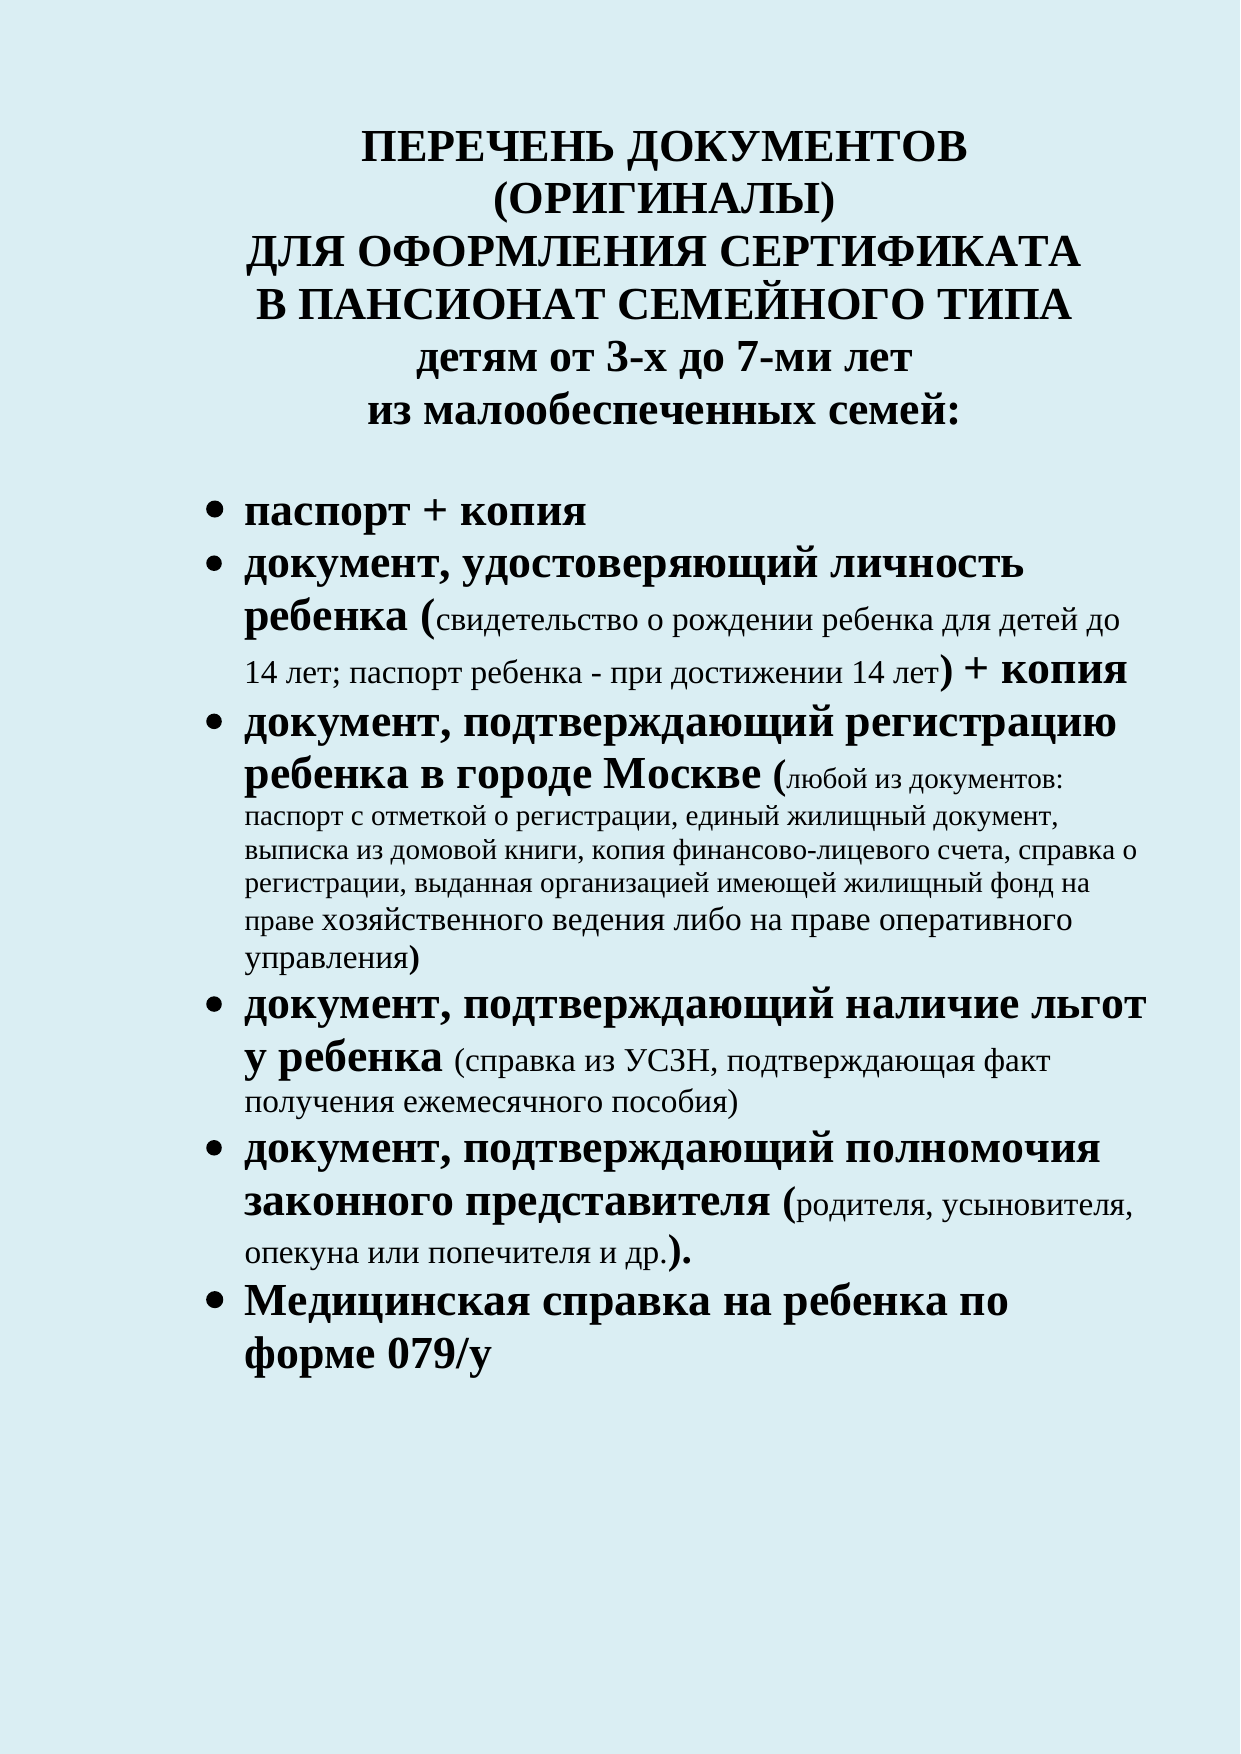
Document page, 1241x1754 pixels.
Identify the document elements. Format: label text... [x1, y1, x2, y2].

text ПЕРЕЧЕНЬ ДОКУМЕНТОВ [177, 118, 1152, 171]
list Медицинская справка на ребенка по форме 079/у [207, 1273, 1152, 1378]
list паспорт + копия [207, 482, 1152, 535]
list документ, подтверждающий полномочия законного представителя (родителя, усыновителя, опекуна или попечителя и др.). [207, 1119, 1152, 1273]
text детям от 3-х до 7-ми лет [177, 329, 1152, 382]
text ДЛЯ ОФОРМЛЕНИЯ СЕРТИФИКАТА [177, 223, 1152, 276]
list документ, подтверждающий регистрацию ребенка в городе Москве (любой из документов: паспорт с отметкой о регистрации, единый жилищный документ, выписка из домовой книги, копия финансово-лицевого счета, справка о регистрации, выданная организацией имеющей жилищный фонд на праве хозяйственного ведения либо на праве оперативного управления) [207, 693, 1152, 976]
text (ОРИГИНАЛЫ) [177, 171, 1152, 223]
list документ, подтверждающий наличие льгот у ребенка (справка из УСЗН, подтверждающая факт получения ежемесячного пособия) [207, 976, 1152, 1119]
text из малообеспеченных семей: [177, 382, 1152, 434]
text В ПАНСИОНАТ СЕМЕЙНОГО ТИПА [177, 276, 1152, 329]
list документ, удостоверяющий личность ребенка (свидетельство о рождении ребенка для детей до 14 лет; паспорт ребенка - при достижении 14 лет) + копия [207, 535, 1152, 693]
